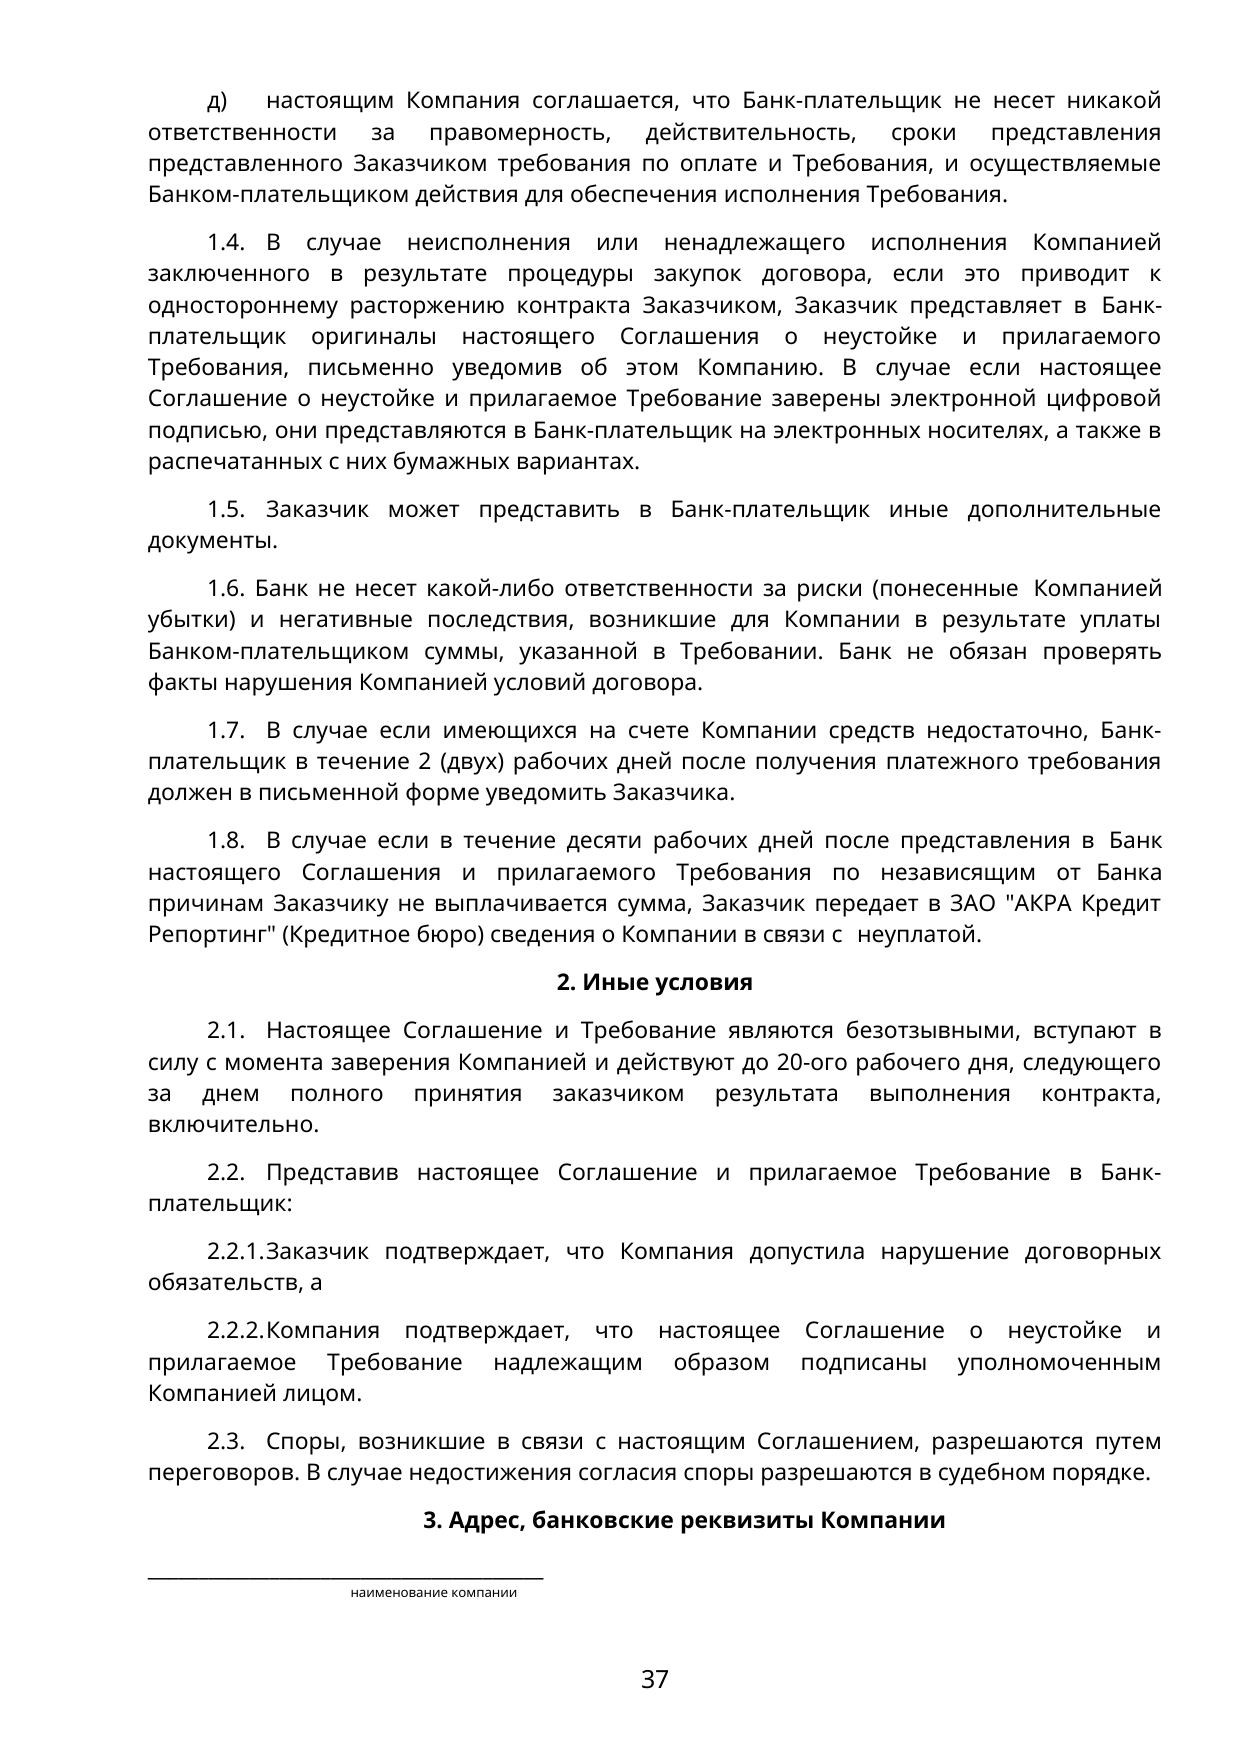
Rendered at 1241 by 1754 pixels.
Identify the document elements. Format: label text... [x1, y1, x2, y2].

text 1.7. В случае если имеющихся на счете Компании средств недостаточно, Банк-плательщик в течение 2 (двух) рабочих дней после получения платежного требования должен в письменной форме уведомить Заказчика. [148, 714, 1162, 808]
text 2. Иные условия [148, 966, 1162, 997]
text 2.3. Споры, возникшие в связи с настоящим Соглашением, разрешаются путем переговоров. В случае недостижения согласия споры разрешаются в судебном порядке. [148, 1424, 1162, 1487]
text 3. Адрес, банковские реквизиты Компании [148, 1504, 1162, 1535]
text наименование компании [148, 1583, 720, 1614]
text 1.4. В случае неисполнения или ненадлежащего исполнения Компанией заключенного в результате процедуры закупок договора, если это приводит к одностороннему расторжению контракта Заказчиком, Заказчик представляет в Банк-плательщик оригиналы настоящего Соглашения о неустойке и прилагаемого Требования, письменно уведомив об этом Компанию. В случае если настоящее Соглашение о неустойке и прилагаемое Требование заверены электронной цифровой подписью, они представляются в Банк-плательщик на электронных носителях, а также в распечатанных с них бумажных вариантах. [148, 226, 1162, 476]
text 2.1. Настоящее Соглашение и Требование являются безотзывными, вступают в силу с момента заверения Компанией и действуют до 20-ого рабочего дня, следующего за днем полного принятия заказчиком результата выполнения контракта, включительно. [148, 1014, 1162, 1139]
text 1.5. Заказчик может представить в Банк-плательщик иные дополнительные документы. [148, 493, 1162, 555]
text 2.2.1. Заказчик подтверждает, что Компания допустила нарушение договорных обязательств, а [148, 1235, 1162, 1297]
text 2.2. Представив настоящее Соглашение и прилагаемое Требование в Банк-плательщик: [148, 1156, 1162, 1218]
text 1.8. В случае если в течение десяти рабочих дней после представления в Банк настоящего Соглашения и прилагаемого Требования по независящим от Банка причинам Заказчику не выплачивается сумма, Заказчик передает в ЗАО "АКРА Кредит Репортинг" (Кредитное бюро) сведения о Компании в связи с неуплатой. [148, 824, 1162, 949]
text 2.2.2. Компания подтверждает, что настоящее Соглашение о неустойке и прилагаемое Требование надлежащим образом подписаны уполномоченным Компанией лицом. [148, 1314, 1162, 1408]
text 1.6. Банк не несет какой-либо ответственности за риски (понесенные Компанией убытки) и негативные последствия, возникшие для Компании в результате уплаты Банком-плательщиком суммы, указанной в Требовании. Банк не обязан проверять факты нарушения Компанией условий договора. [148, 572, 1162, 697]
text _______________________________________ [148, 1552, 1162, 1583]
text д) настоящим Компания соглашается, что Банк-плательщик не несет никакой ответственности за правомерность, действительность, сроки представления представленного Заказчиком требования по оплате и Требования, и осуществляемые Банком-плательщиком действия для обеспечения исполнения Требования. [148, 84, 1162, 209]
